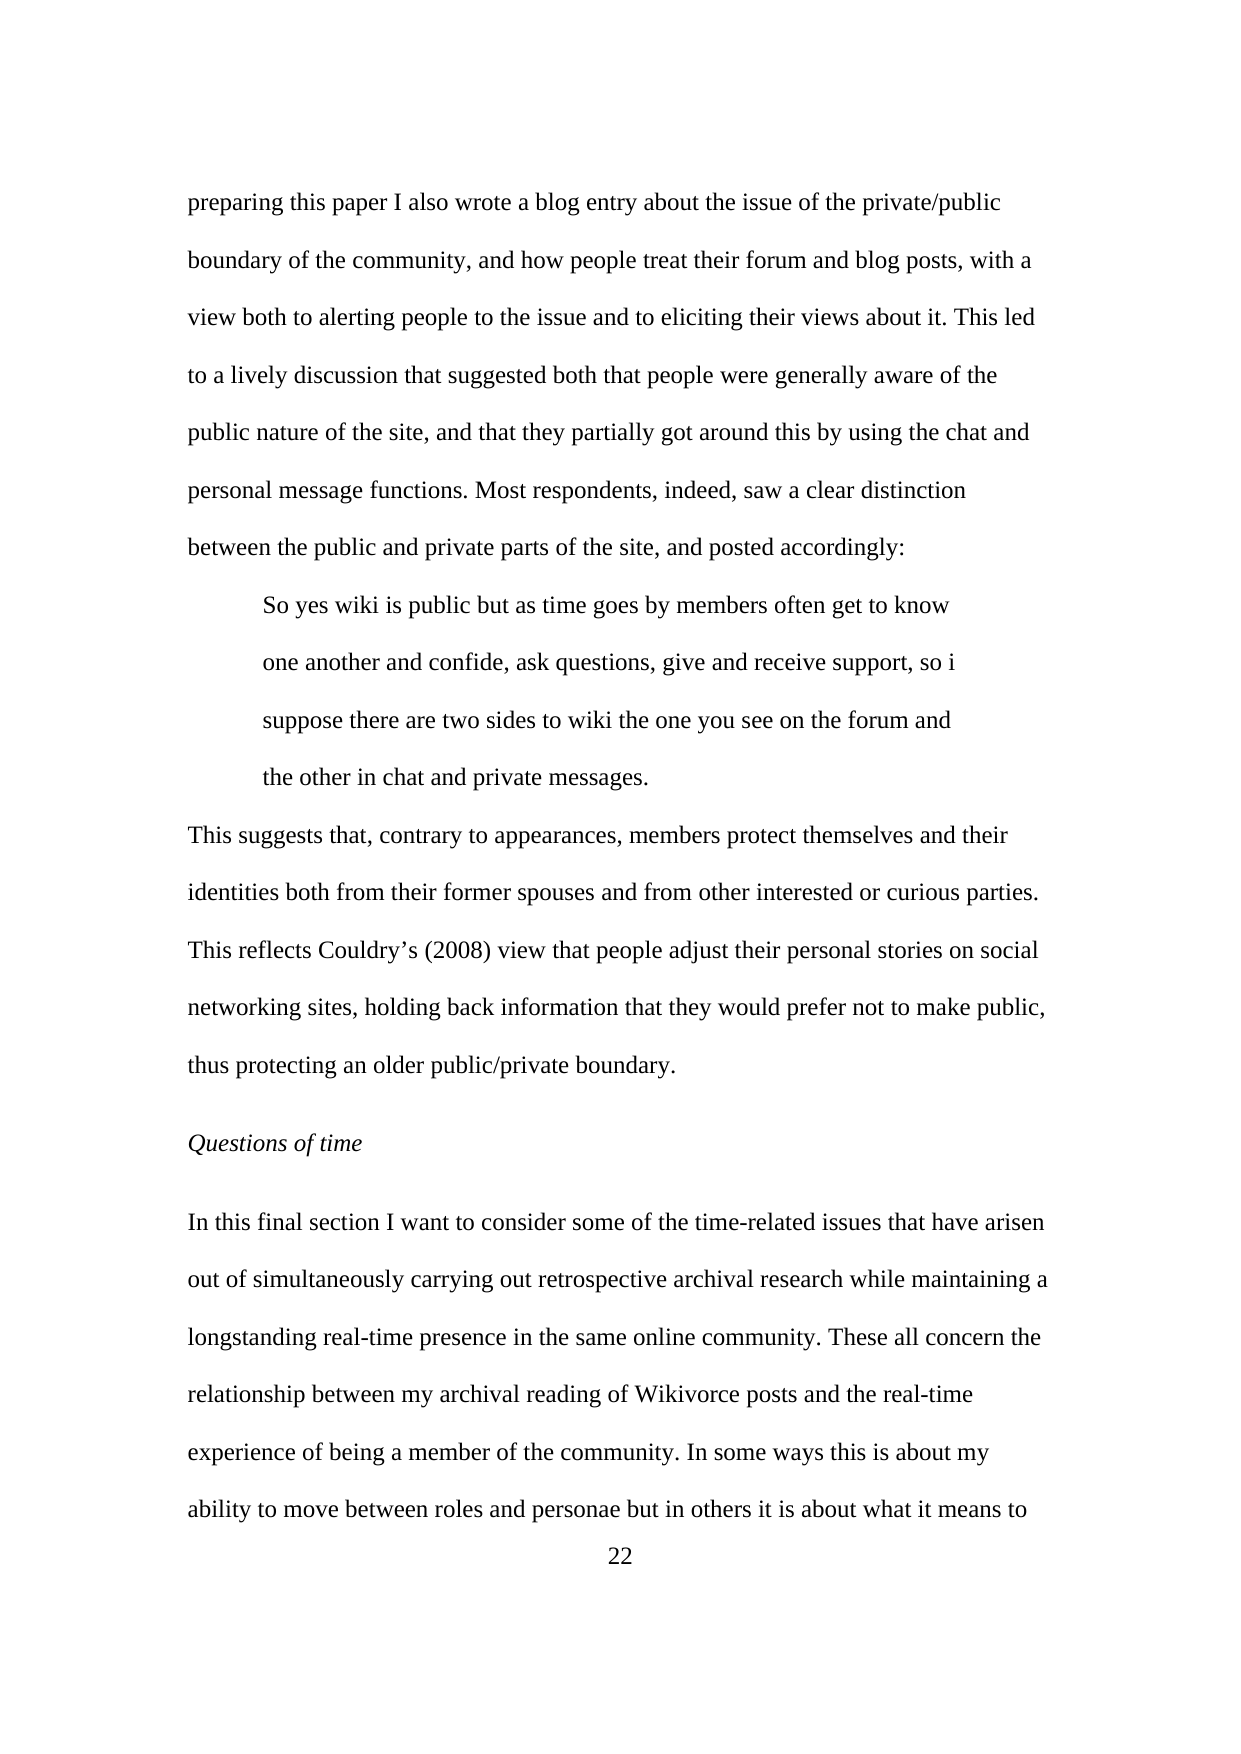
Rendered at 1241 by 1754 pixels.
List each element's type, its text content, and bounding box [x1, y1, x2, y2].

text So yes wiki is public but as time goes by members often get to know one another and confide, ask questions, give and receive support, so i suppose there are two sides to wiki the one you see on the forum and the other in chat and private messages. [262, 590, 978, 791]
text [187, 187, 1053, 561]
subtitle Questions of time [187, 1128, 1053, 1157]
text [187, 1207, 1053, 1523]
text This suggests that, contrary to appearances, members protect themselves and their identities both from their former spouses and from other interested or curious parties. This reflects Couldry’s (2008) view that people adjust their personal stories on social networking sites, holding back information that they would prefer not to make public, thus protecting an older public/private boundary. [187, 820, 1053, 1079]
